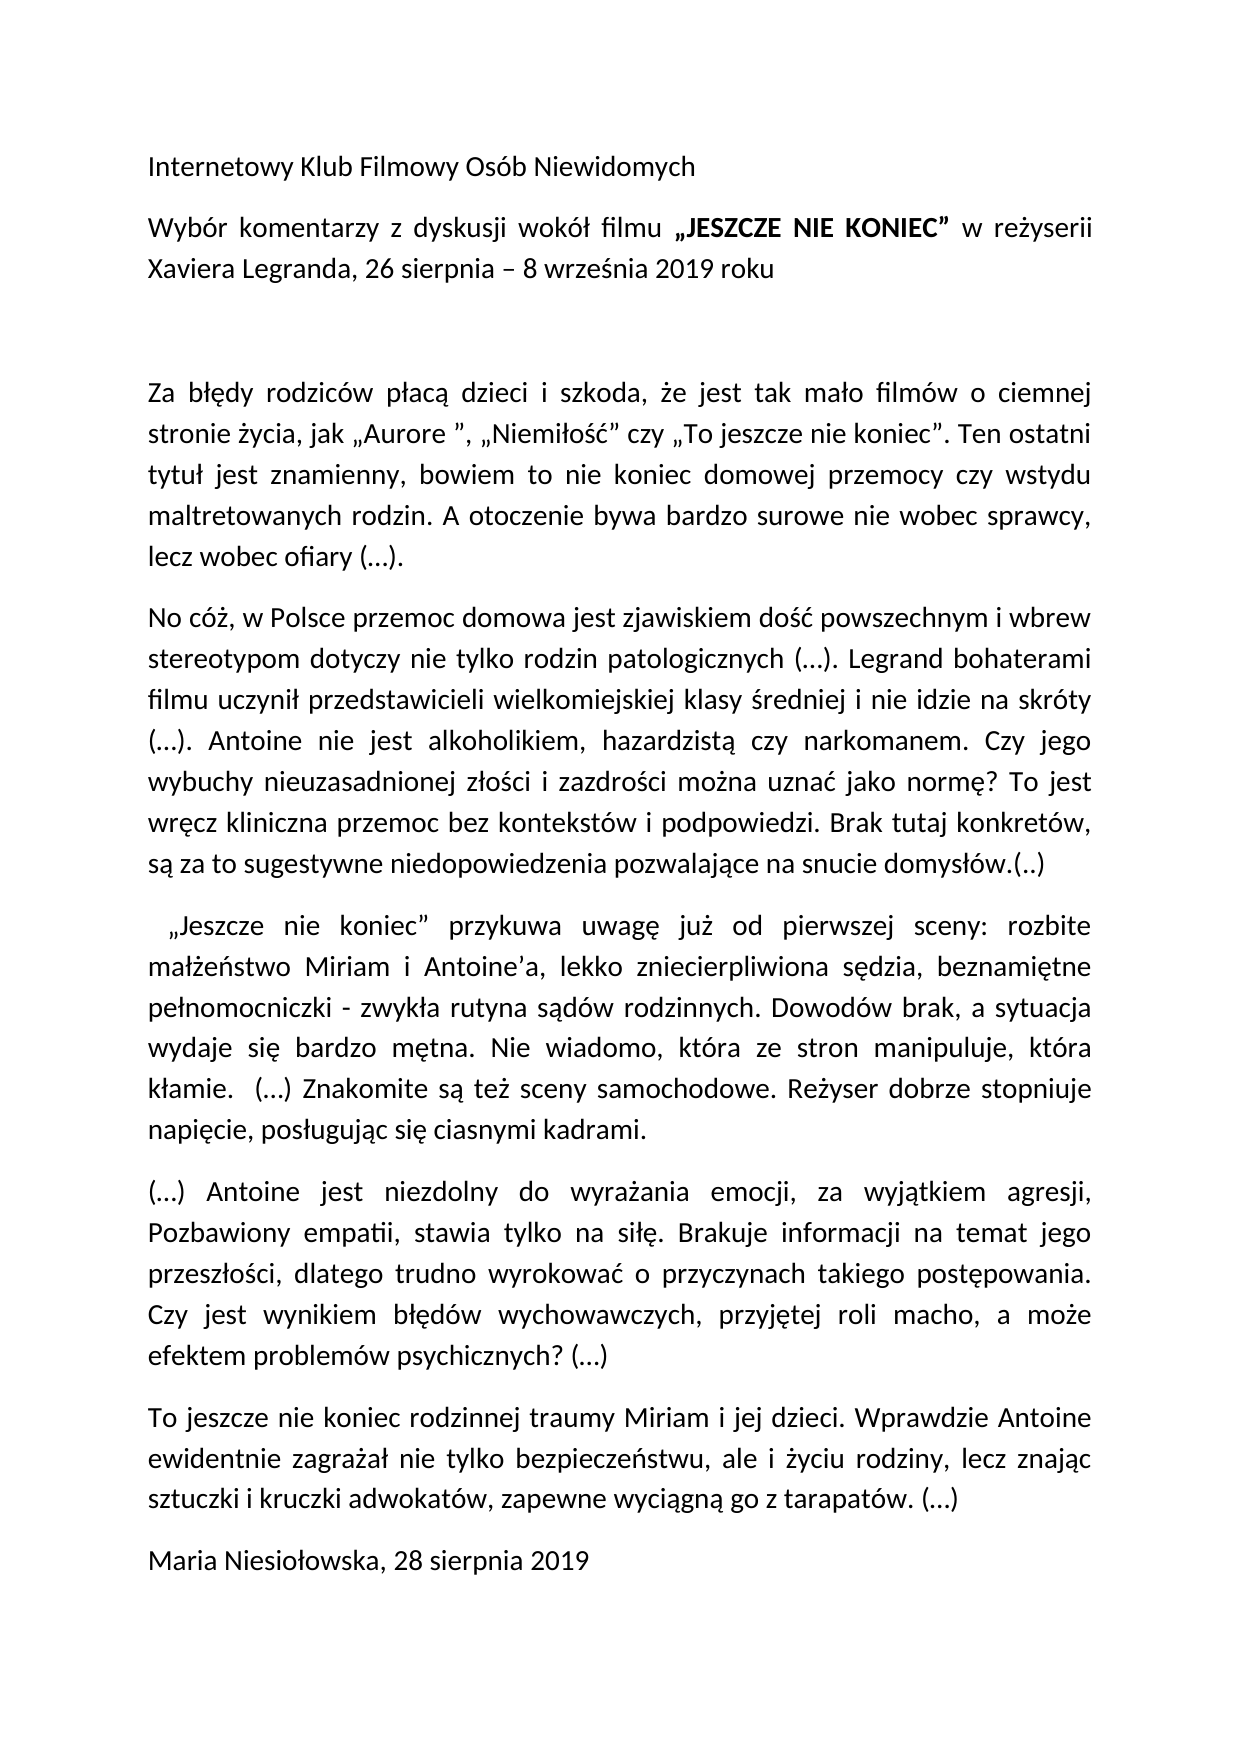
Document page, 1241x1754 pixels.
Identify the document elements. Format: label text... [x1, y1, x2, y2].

text „Jeszcze nie koniec” przykuwa uwagę już od pierwszej sceny: rozbite małżeństwo Miriam i Antoine’a, lekko zniecierpliwiona sędzia, beznamiętne pełnomocniczki - zwykła rutyna sądów rodzinnych. Dowodów brak, a sytuacja wydaje się bardzo mętna. Nie wiadomo, która ze stron manipuluje, która kłamie. (…) Znakomite są też sceny samochodowe. Reżyser dobrze stopniuje napięcie, posługując się ciasnymi kadrami. [148, 907, 1093, 1147]
text Za błędy rodziców płacą dzieci i szkoda, że jest tak mało filmów o ciemnej stronie życia, jak „Aurore ”, „Niemiłość” czy „To jeszcze nie koniec”. Ten ostatni tytuł jest znamienny, bowiem to nie koniec domowej przemocy czy wstydu maltretowanych rodzin. A otoczenie bywa bardzo surowe nie wobec sprawcy, lecz wobec ofiary (…). [148, 374, 1093, 573]
text Wybór komentarzy z dyskusji wokół filmu „JESZCZE NIE KONIEC” w reżyserii Xaviera Legranda, 26 sierpnia – 8 września 2019 roku [148, 209, 1093, 286]
text To jeszcze nie koniec rodzinnej traumy Miriam i jej dzieci. Wprawdzie Antoine ewidentnie zagrażał nie tylko bezpieczeństwu, ale i życiu rodziny, lecz znając sztuczki i kruczki adwokatów, zapewne wyciągną go z tarapatów. (…) [148, 1399, 1093, 1516]
text Maria Niesiołowska, 28 sierpnia 2019 [148, 1542, 1093, 1578]
text Internetowy Klub Filmowy Osób Niewidomych [148, 148, 1093, 183]
text (…) Antoine jest niezdolny do wyrażania emocji, za wyjątkiem agresji, Pozbawiony empatii, stawia tylko na siłę. Brakuje informacji na temat jego przeszłości, dlatego trudno wyrokować o przyczynach takiego postępowania. Czy jest wynikiem błędów wychowawczych, przyjętej roli macho, a może efektem problemów psychicznych? (…) [148, 1173, 1093, 1373]
text No cóż, w Polsce przemoc domowa jest zjawiskiem dość powszechnym i wbrew stereotypom dotyczy nie tylko rodzin patologicznych (…). Legrand bohaterami filmu uczynił przedstawicieli wielkomiejskiej klasy średniej i nie idzie na skróty (…). Antoine nie jest alkoholikiem, hazardzistą czy narkomanem. Czy jego wybuchy nieuzasadnionej złości i zazdrości można uznać jako normę? To jest wręcz kliniczna przemoc bez kontekstów i podpowiedzi. Brak tutaj konkretów, są za to sugestywne niedopowiedzenia pozwalające na snucie domysłów.(..) [148, 599, 1093, 881]
